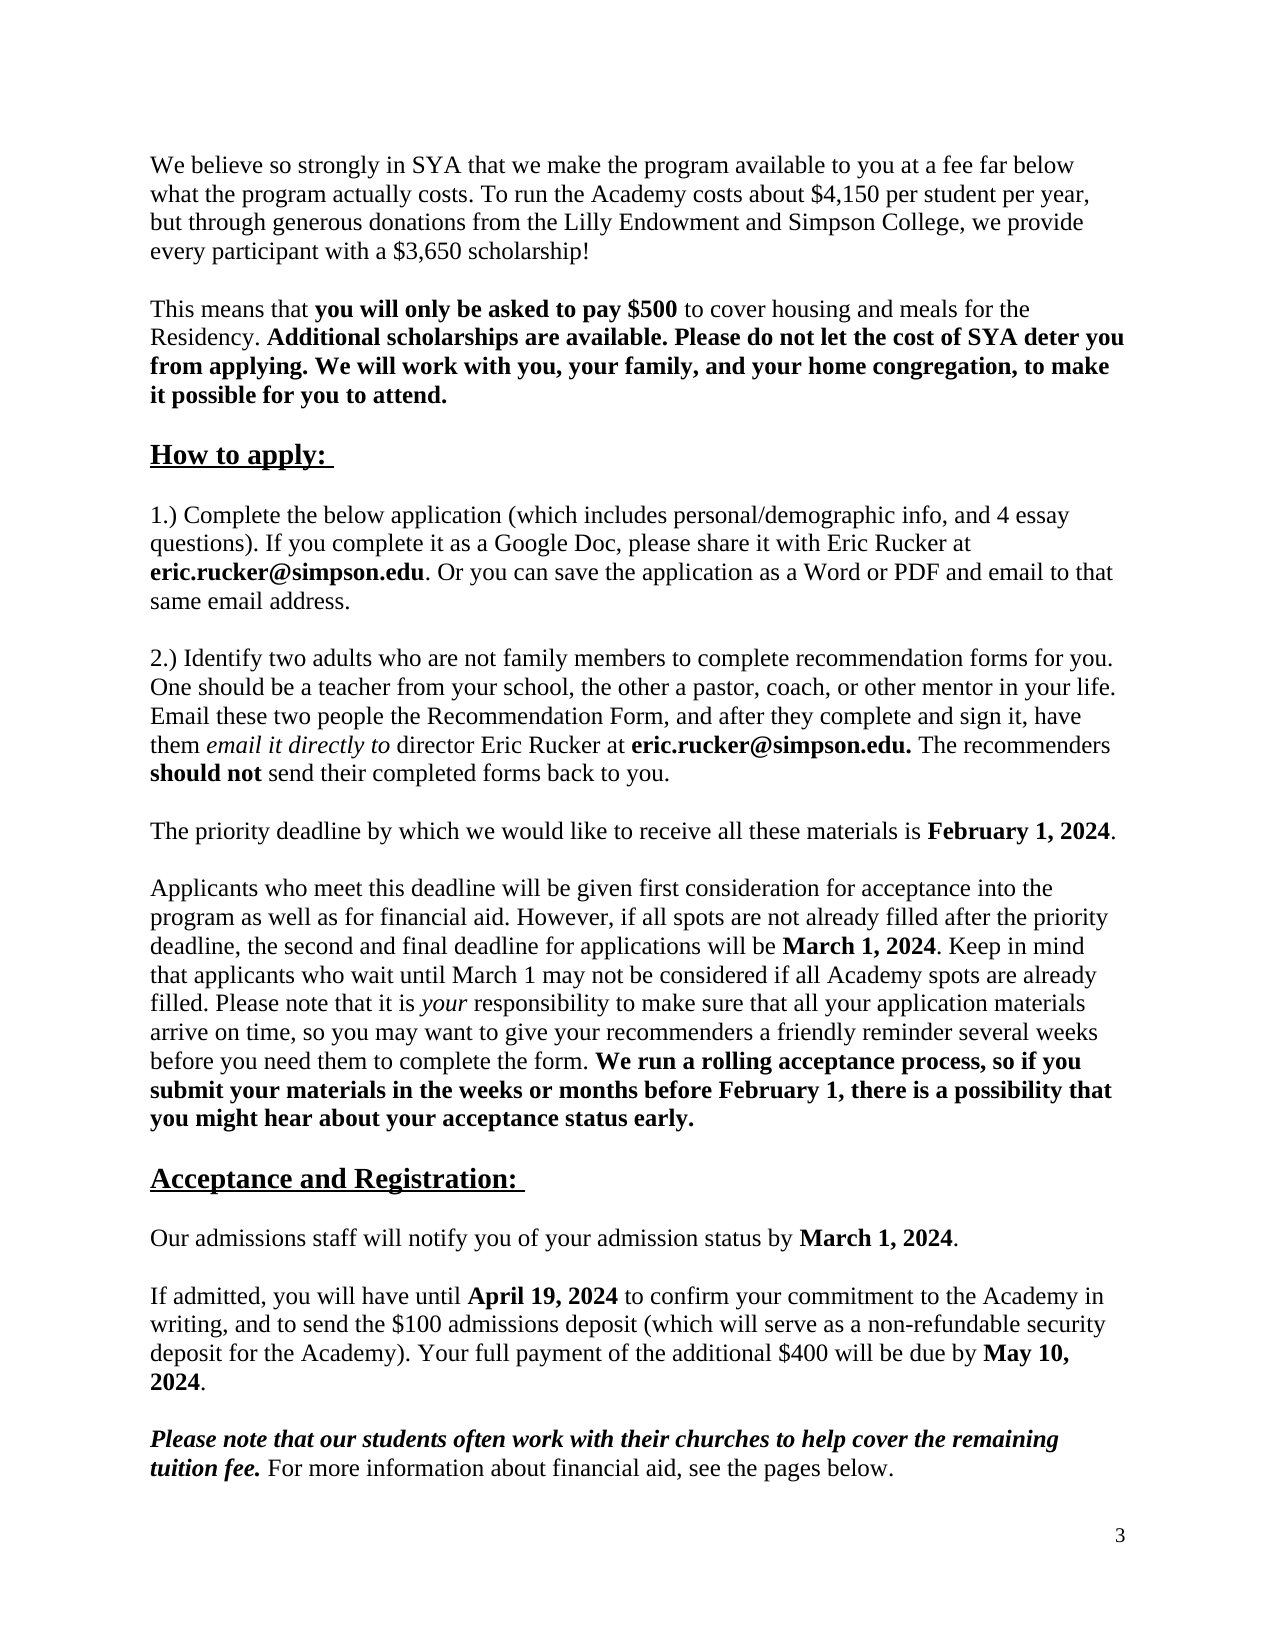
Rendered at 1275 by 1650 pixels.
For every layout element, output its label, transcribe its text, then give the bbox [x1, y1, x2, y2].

text We believe so strongly in SYA that we make the program available to you at a fee far below what the program actually costs. To run the Academy costs about $4,150 per student per year, but through generous donations from the Lilly Endowment and Simpson College, we provide every participant with a $3,650 scholarship! [150, 150, 1125, 265]
text This means that you will only be asked to pay $500 to cover housing and meals for the Residency. Additional scholarships are available. Please do not let the cost of SYA deter you from applying. We will work with you, your family, and your home congregation, to make it possible for you to attend. [150, 294, 1125, 409]
text The priority deadline by which we would like to receive all these materials is February 1, 2024. [150, 816, 1125, 845]
text Our admissions staff will notify you of your admission status by March 1, 2024. [150, 1223, 1125, 1252]
text Acceptance and Registration: [150, 1161, 1125, 1194]
text If admitted, you will have until April 19, 2024 to confirm your commitment to the Academy in writing, and to send the $100 admissions deposit (which will serve as a non-refundable security deposit for the Academy). Your full payment of the additional $400 will be due by May 10, 2024. [150, 1281, 1125, 1396]
text Applicants who meet this deadline will be given first consideration for acceptance into the program as well as for financial aid. However, if all spots are not already filled after the priority deadline, the second and final deadline for applications will be March 1, 2024. Keep in mind that applicants who wait until March 1 may not be considered if all Academy spots are already filled. Please note that it is your responsibility to make sure that all your application materials arrive on time, so you may want to give your recommenders a friendly reminder several weeks before you need them to complete the form. We run a rolling acceptance process, so if you submit your materials in the weeks or months before February 1, there is a possibility that you might hear about your acceptance status early. [150, 873, 1125, 1132]
text How to apply: [150, 437, 1125, 471]
text 2.) Identify two adults who are not family members to complete recommendation forms for you. One should be a teacher from your school, the other a pastor, coach, or other mentor in your life. Email these two people the Recommendation Form, and after they complete and sign it, have them email it directly to director Eric Rucker at eric.rucker@simpson.edu. The recommenders should not send their completed forms back to you. [150, 643, 1125, 787]
text Please note that our students often work with their churches to help cover the remaining tuition fee. For more information about financial aid, see the pages below. [150, 1424, 1125, 1482]
text 1.) Complete the below application (which includes personal/demographic info, and 4 essay questions). If you complete it as a Google Doc, please share it with Eric Rucker at eric.rucker@simpson.edu. Or you can save the application as a Word or PDF and email to that same email address. [150, 500, 1125, 615]
